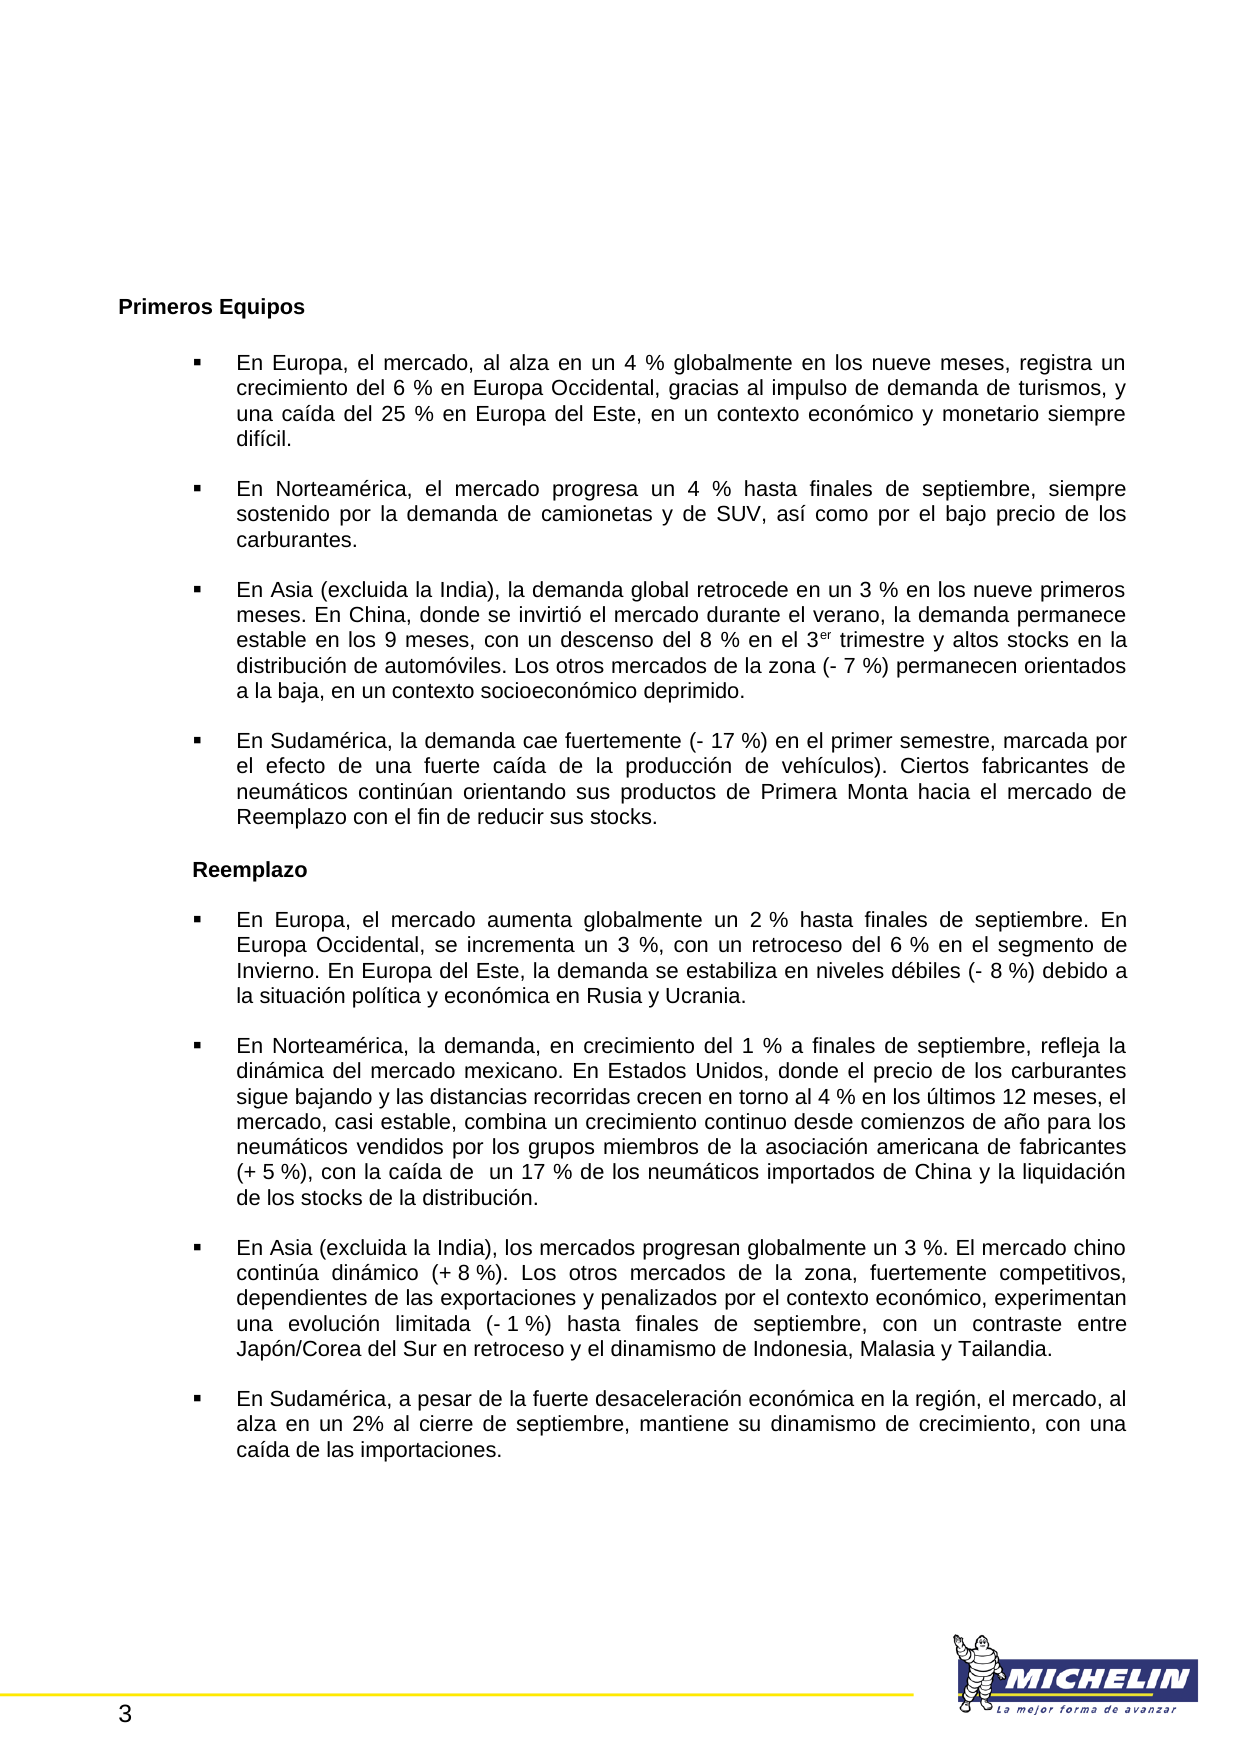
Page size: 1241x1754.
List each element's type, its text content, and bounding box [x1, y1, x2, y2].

picture [0, 1634, 1199, 1715]
list En Asia (excluida la India), la demanda global retrocede en un 3 % en los nueve primeros meses. En China, donde se invirtió el mercado durante el verano, la demanda permanece estable en los 9 meses, con un descenso del 8 % en el 3er trimestre y altos stocks en la distribución de automóviles. Los otros mercados de la zona (- 7 %) permanecen orientados a la baja, en un contexto socioeconómico deprimido. [192, 577, 1128, 703]
list En Europa, el mercado, al alza en un 4 % globalmente en los nueve meses, registra un crecimiento del 6 % en Europa Occidental, gracias al impulso de demanda de turismos, y una caída del 25 % en Europa del Este, en un contexto económico y monetario siempre difícil. [192, 350, 1128, 451]
list En Europa, el mercado aumenta globalmente un 2 % hasta finales de septiembre. En Europa Occidental, se incrementa un 3 %, con un retroceso del 6 % en el segmento de Invierno. En Europa del Este, la demanda se estabiliza en niveles débiles (- 8 %) debido a la situación política y económica en Rusia y Ucrania. [192, 907, 1128, 1008]
list En Asia (excluida la India), los mercados progresan globalmente un 3 %. El mercado chino continúa dinámico (+ 8 %). Los otros mercados de la zona, fuertemente competitivos, dependientes de las exportaciones y penalizados por el contexto económico, experimentan una evolución limitada (- 1 %) hasta finales de septiembre, con un contraste entre Japón/Corea del Sur en retroceso y el dinamismo de Indonesia, Malasia y Tailandia. [192, 1235, 1128, 1361]
list En Norteamérica, la demanda, en crecimiento del 1 % a finales de septiembre, refleja la dinámica del mercado mexicano. En Estados Unidos, donde el precio de los carburantes sigue bajando y las distancias recorridas crecen en torno al 4 % en los últimos 12 meses, el mercado, casi estable, combina un crecimiento continuo desde comienzos de año para los neumáticos vendidos por los grupos miembros de la asociación americana de fabricantes (+ 5 %), con la caída de un 17 % de los neumáticos importados de China y la liquidación de los stocks de la distribución. [192, 1033, 1128, 1209]
text Primeros Equipos [118, 291, 1128, 319]
list En Sudamérica, a pesar de la fuerte desaceleración económica en la región, el mercado, al alza en un 2% al cierre de septiembre, mantiene su dinamismo de crecimiento, con una caída de las importaciones. [192, 1386, 1128, 1462]
text Reemplazo [118, 854, 1128, 882]
list En Norteamérica, el mercado progresa un 4 % hasta finales de septiembre, siempre sostenido por la demanda de camionetas y de SUV, así como por el bajo precio de los carburantes. [192, 476, 1128, 552]
list En Sudamérica, la demanda cae fuertemente (- 17 %) en el primer semestre, marcada por el efecto de una fuerte caída de la producción de vehículos). Ciertos fabricantes de neumáticos continúan orientando sus productos de Primera Monta hacia el mercado de Reemplazo con el fin de reducir sus stocks. [192, 728, 1128, 829]
